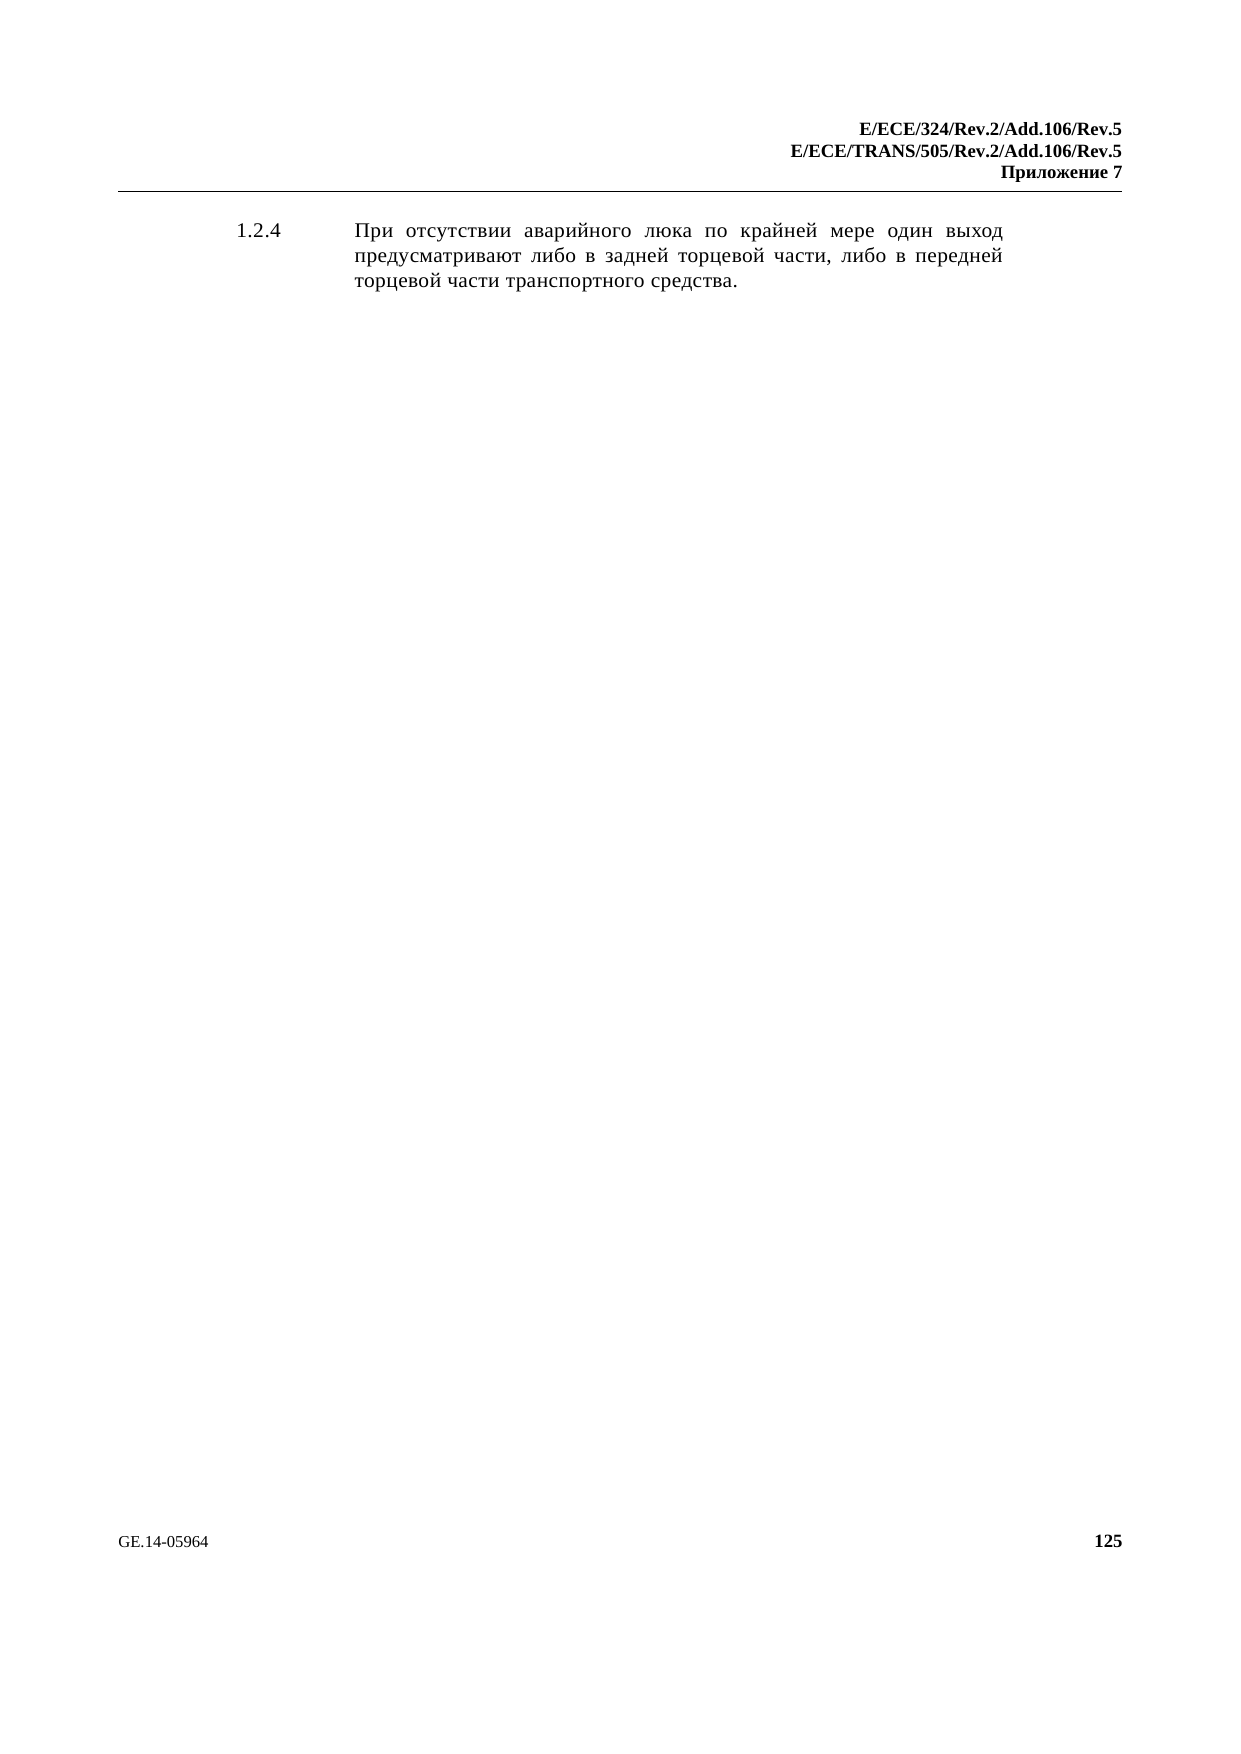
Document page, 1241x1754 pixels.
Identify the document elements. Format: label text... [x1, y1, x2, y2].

text 1.2.4 При отсутствии аварийного люка по крайней мере один выход предусматривают либо в задней торцевой части, либо в передней торцевой части транспортного средства. [236, 217, 1004, 292]
